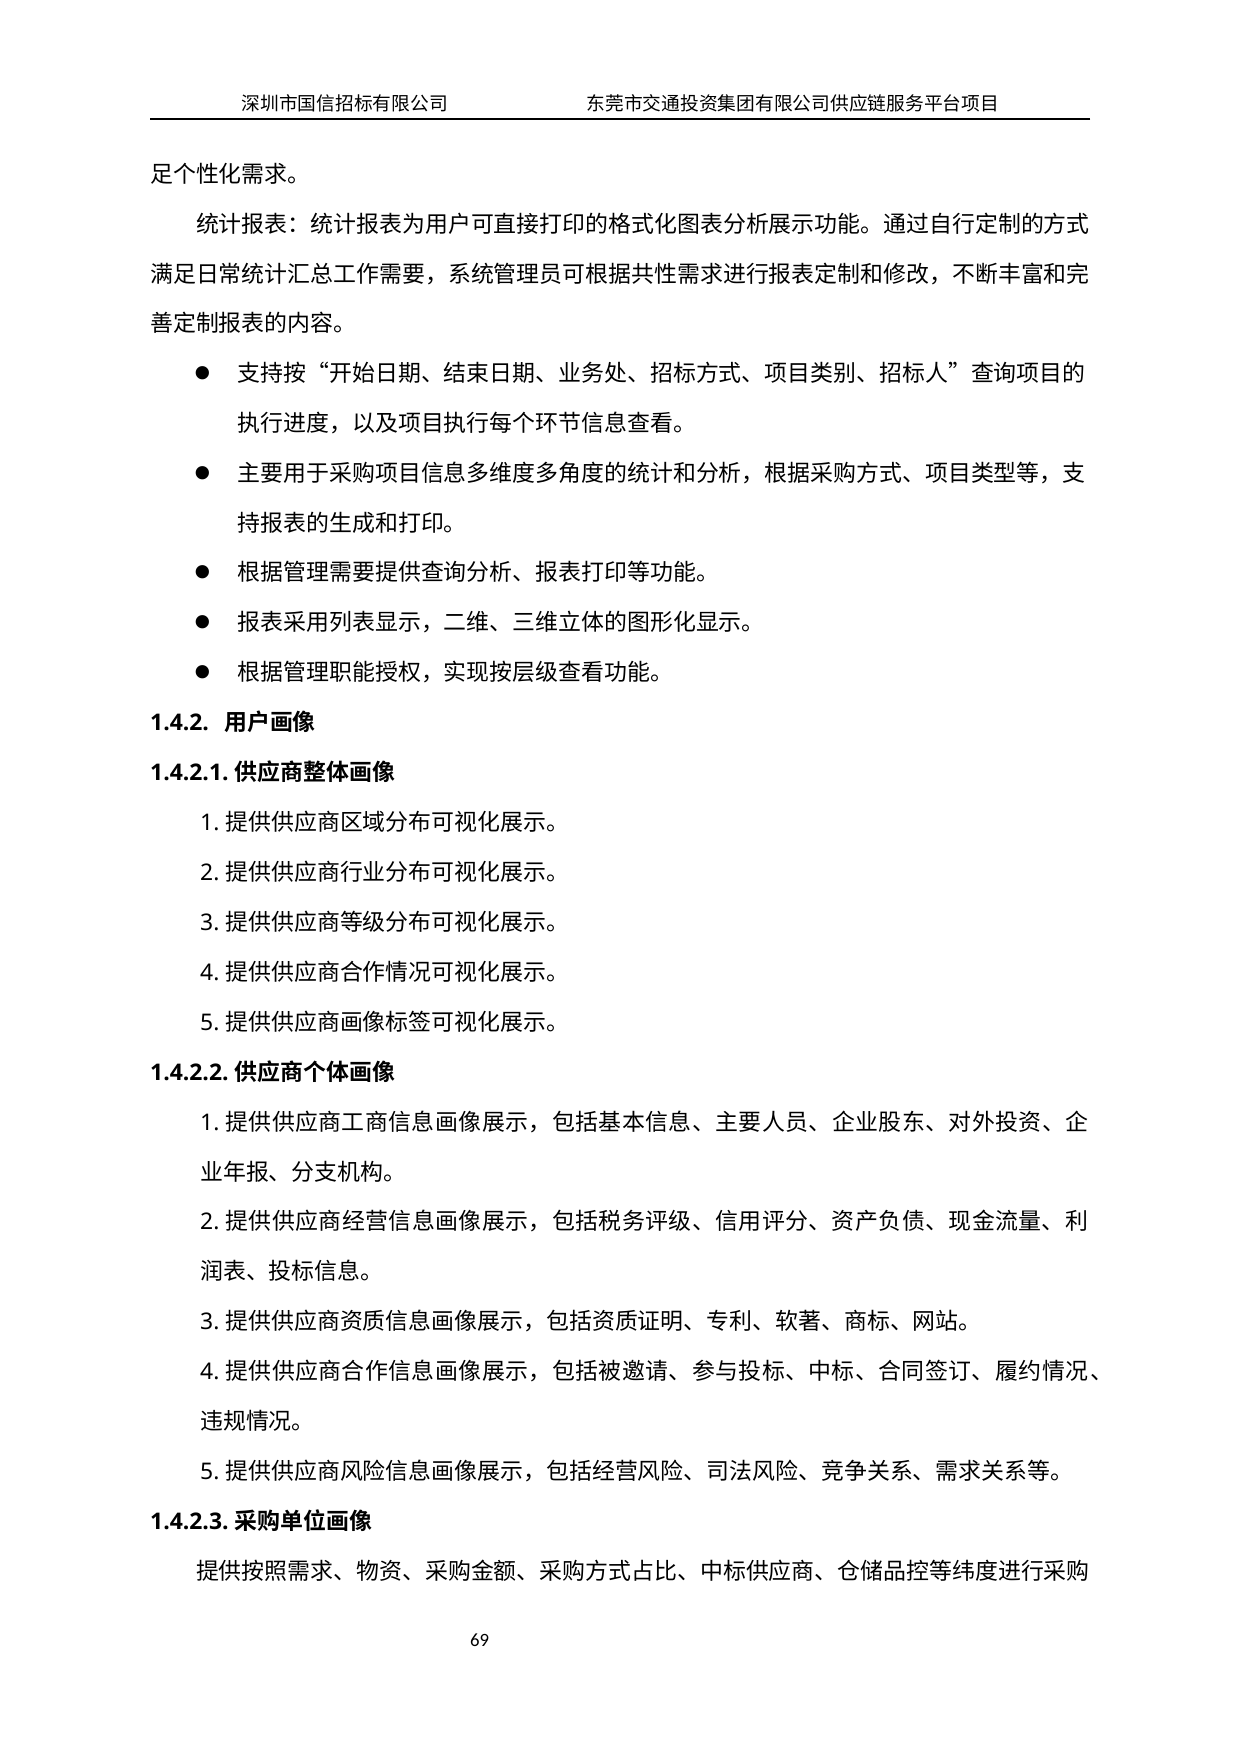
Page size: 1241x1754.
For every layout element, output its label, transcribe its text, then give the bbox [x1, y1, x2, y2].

text 统计报表：统计报表为用户可直接打印的格式化图表分析展示功能。通过自行定制的方式满足日常统计汇总工作需要，系统管理员可根据共性需求进行报表定制和修改，不断丰富和完善定制报表的内容。 [150, 206, 1090, 338]
list 提供供应商行业分布可视化展示。 [200, 853, 1090, 887]
list 提供供应商合作信息画像展示，包括被邀请、参与投标、中标、合同签订、履约情况、违规情况。 [200, 1353, 1090, 1436]
list 支持按“开始日期、结束日期、业务处、招标方式、项目类别、招标人”查询项目的执行进度，以及项目执行每个环节信息查看。 [194, 355, 1090, 438]
list 供应商整体画像 [150, 753, 1090, 787]
list 报表采用列表显示，二维、三维立体的图形化显示。 [194, 604, 1090, 637]
list 供应商个体画像 [150, 1053, 1090, 1087]
list 提供供应商合作情况可视化展示。 [200, 953, 1090, 987]
list 用户画像 [150, 703, 1090, 737]
list 根据管理需要提供查询分析、报表打印等功能。 [194, 554, 1090, 587]
list 提供供应商工商信息画像展示，包括基本信息、主要人员、企业股东、对外投资、企业年报、分支机构。 [200, 1103, 1090, 1187]
list 根据管理职能授权，实现按层级查看功能。 [194, 654, 1090, 687]
list 提供供应商经营信息画像展示，包括税务评级、信用评分、资产负债、现金流量、利润表、投标信息。 [200, 1203, 1090, 1286]
list 提供供应商风险信息画像展示，包括经营风险、司法风险、竞争关系、需求关系等。 [200, 1453, 1090, 1486]
list 提供供应商等级分布可视化展示。 [200, 903, 1090, 937]
list 提供供应商资质信息画像展示，包括资质证明、专利、软著、商标、网站。 [200, 1303, 1090, 1336]
list 主要用于采购项目信息多维度多角度的统计和分析，根据采购方式、项目类型等，支持报表的生成和打印。 [194, 454, 1090, 538]
list 提供供应商画像标签可视化展示。 [200, 1003, 1090, 1037]
list 采购单位画像 [150, 1503, 1090, 1536]
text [150, 1553, 1090, 1586]
list 提供供应商区域分布可视化展示。 [200, 803, 1090, 837]
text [150, 156, 1090, 189]
